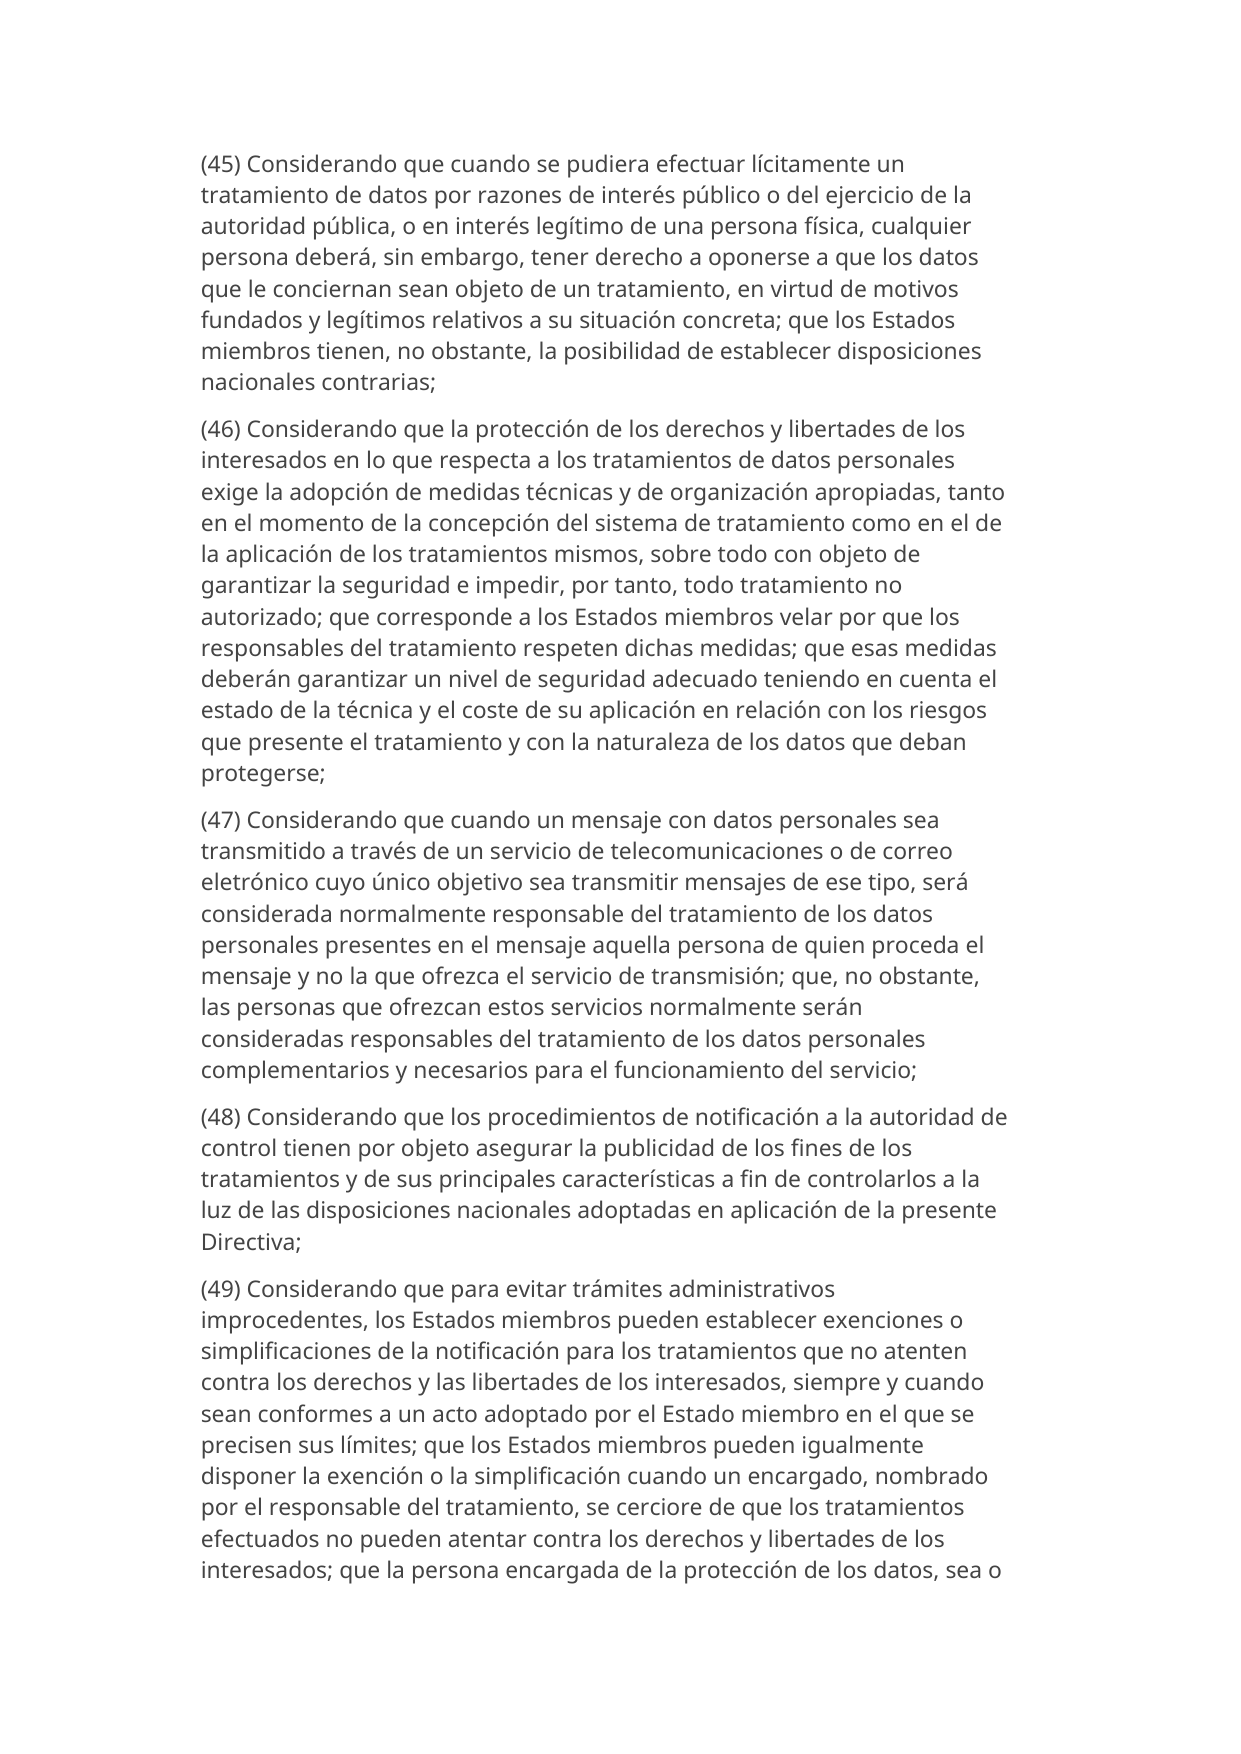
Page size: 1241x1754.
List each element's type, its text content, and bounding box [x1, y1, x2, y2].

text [201, 1273, 1008, 1585]
text (48) Considerando que los procedimientos de notificación a la autoridad de control tienen por objeto asegurar la publicidad de los fines de los tratamientos y de sus principales características a fin de controlarlos a la luz de las disposiciones nacionales adoptadas en aplicación de la presente Directiva; [201, 1101, 1008, 1257]
text (46) Considerando que la protección de los derechos y libertades de los interesados en lo que respecta a los tratamientos de datos personales exige la adopción de medidas técnicas y de organización apropiadas, tanto en el momento de la concepción del sistema de tratamiento como en el de la aplicación de los tratamientos mismos, sobre todo con objeto de garantizar la seguridad e impedir, por tanto, todo tratamiento no autorizado; que corresponde a los Estados miembros velar por que los responsables del tratamiento respeten dichas medidas; que esas medidas deberán garantizar un nivel de seguridad adecuado teniendo en cuenta el estado de la técnica y el coste de su aplicación en relación con los riesgos que presente el tratamiento y con la naturaleza de los datos que deban protegerse; [201, 413, 1008, 788]
text (45) Considerando que cuando se pudiera efectuar lícitamente un tratamiento de datos por razones de interés público o del ejercicio de la autoridad pública, o en interés legítimo de una persona física, cualquier persona deberá, sin embargo, tener derecho a oponerse a que los datos que le conciernan sean objeto de un tratamiento, en virtud de motivos fundados y legítimos relativos a su situación concreta; que los Estados miembros tienen, no obstante, la posibilidad de establecer disposiciones nacionales contrarias; [201, 148, 1008, 398]
text (47) Considerando que cuando un mensaje con datos personales sea transmitido a través de un servicio de telecomunicaciones o de correo eletrónico cuyo único objetivo sea transmitir mensajes de ese tipo, será considerada normalmente responsable del tratamiento de los datos personales presentes en el mensaje aquella persona de quien proceda el mensaje y no la que ofrezca el servicio de transmisión; que, no obstante, las personas que ofrezcan estos servicios normalmente serán consideradas responsables del tratamiento de los datos personales complementarios y necesarios para el funcionamiento del servicio; [201, 804, 1008, 1085]
